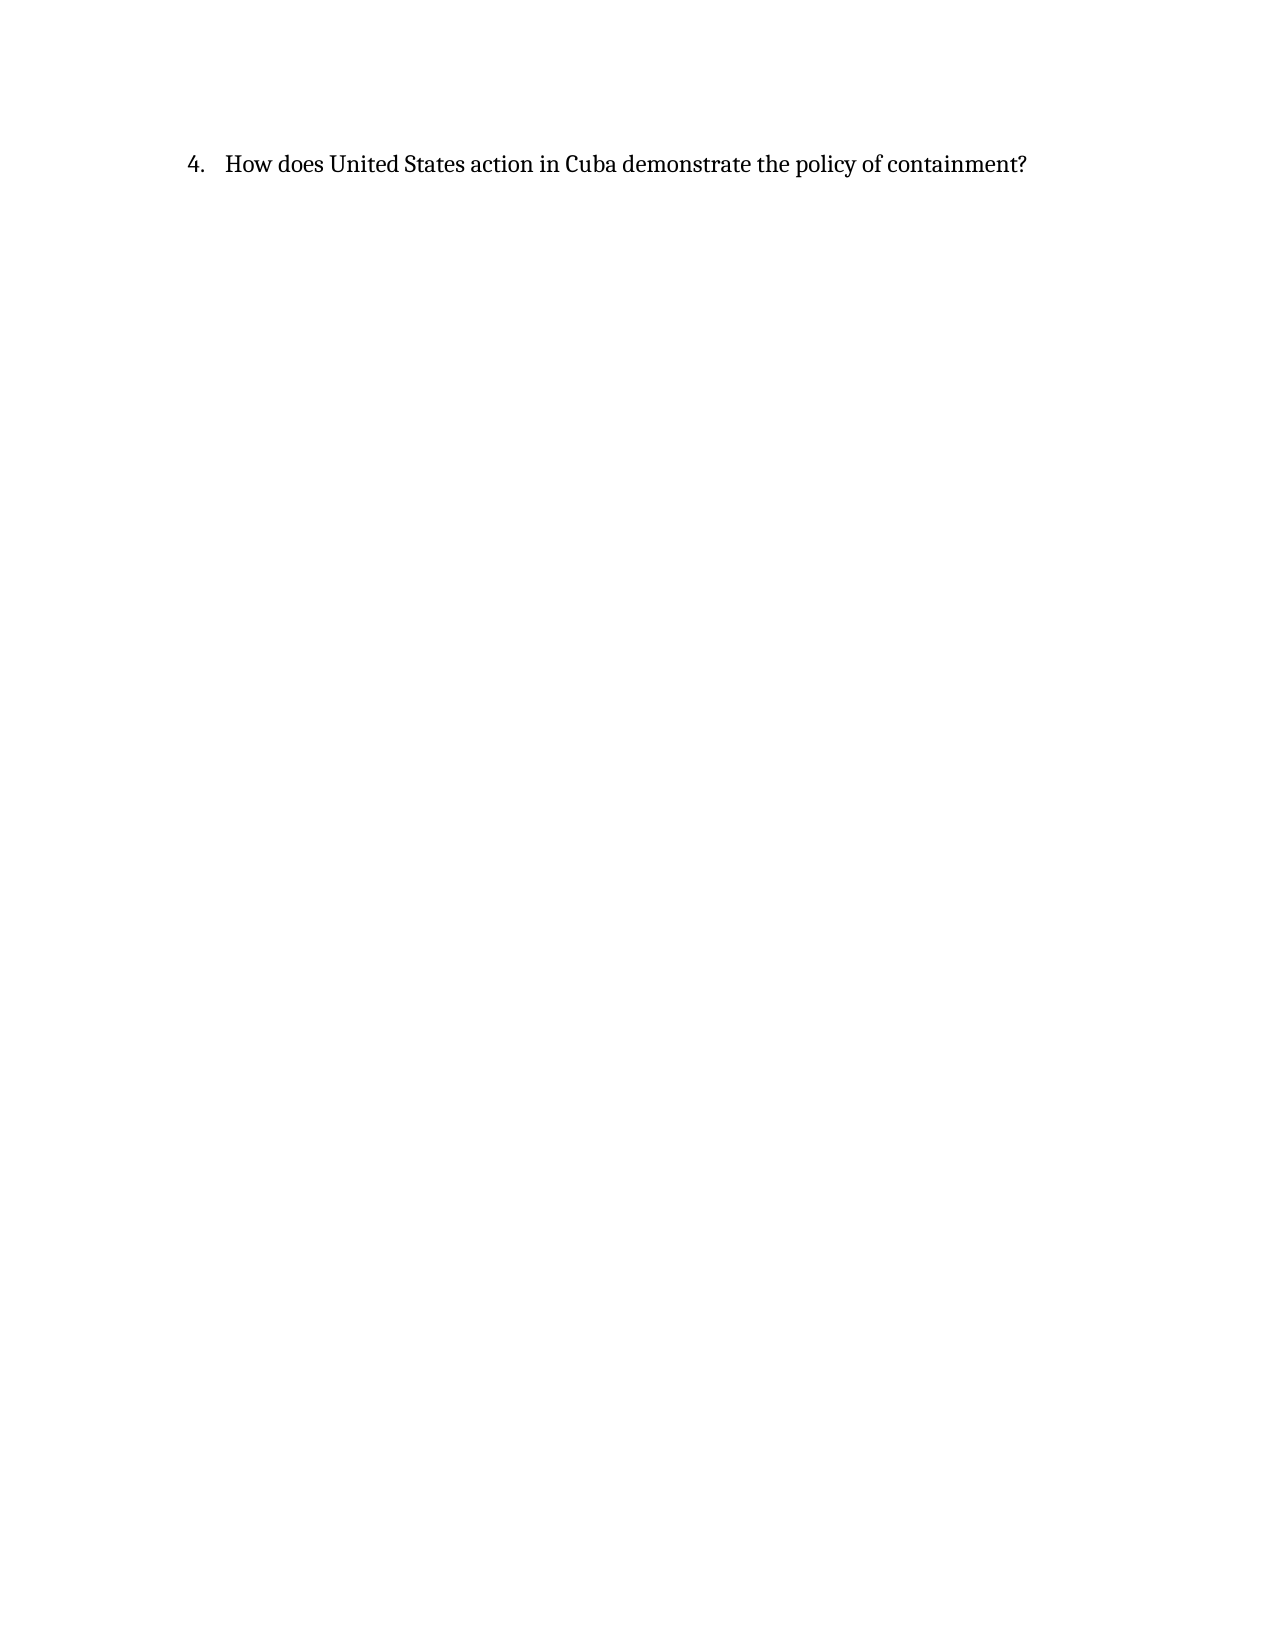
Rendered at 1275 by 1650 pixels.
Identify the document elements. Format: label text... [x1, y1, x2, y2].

list How does United States action in Cuba demonstrate the policy of containment? [187, 150, 1125, 179]
